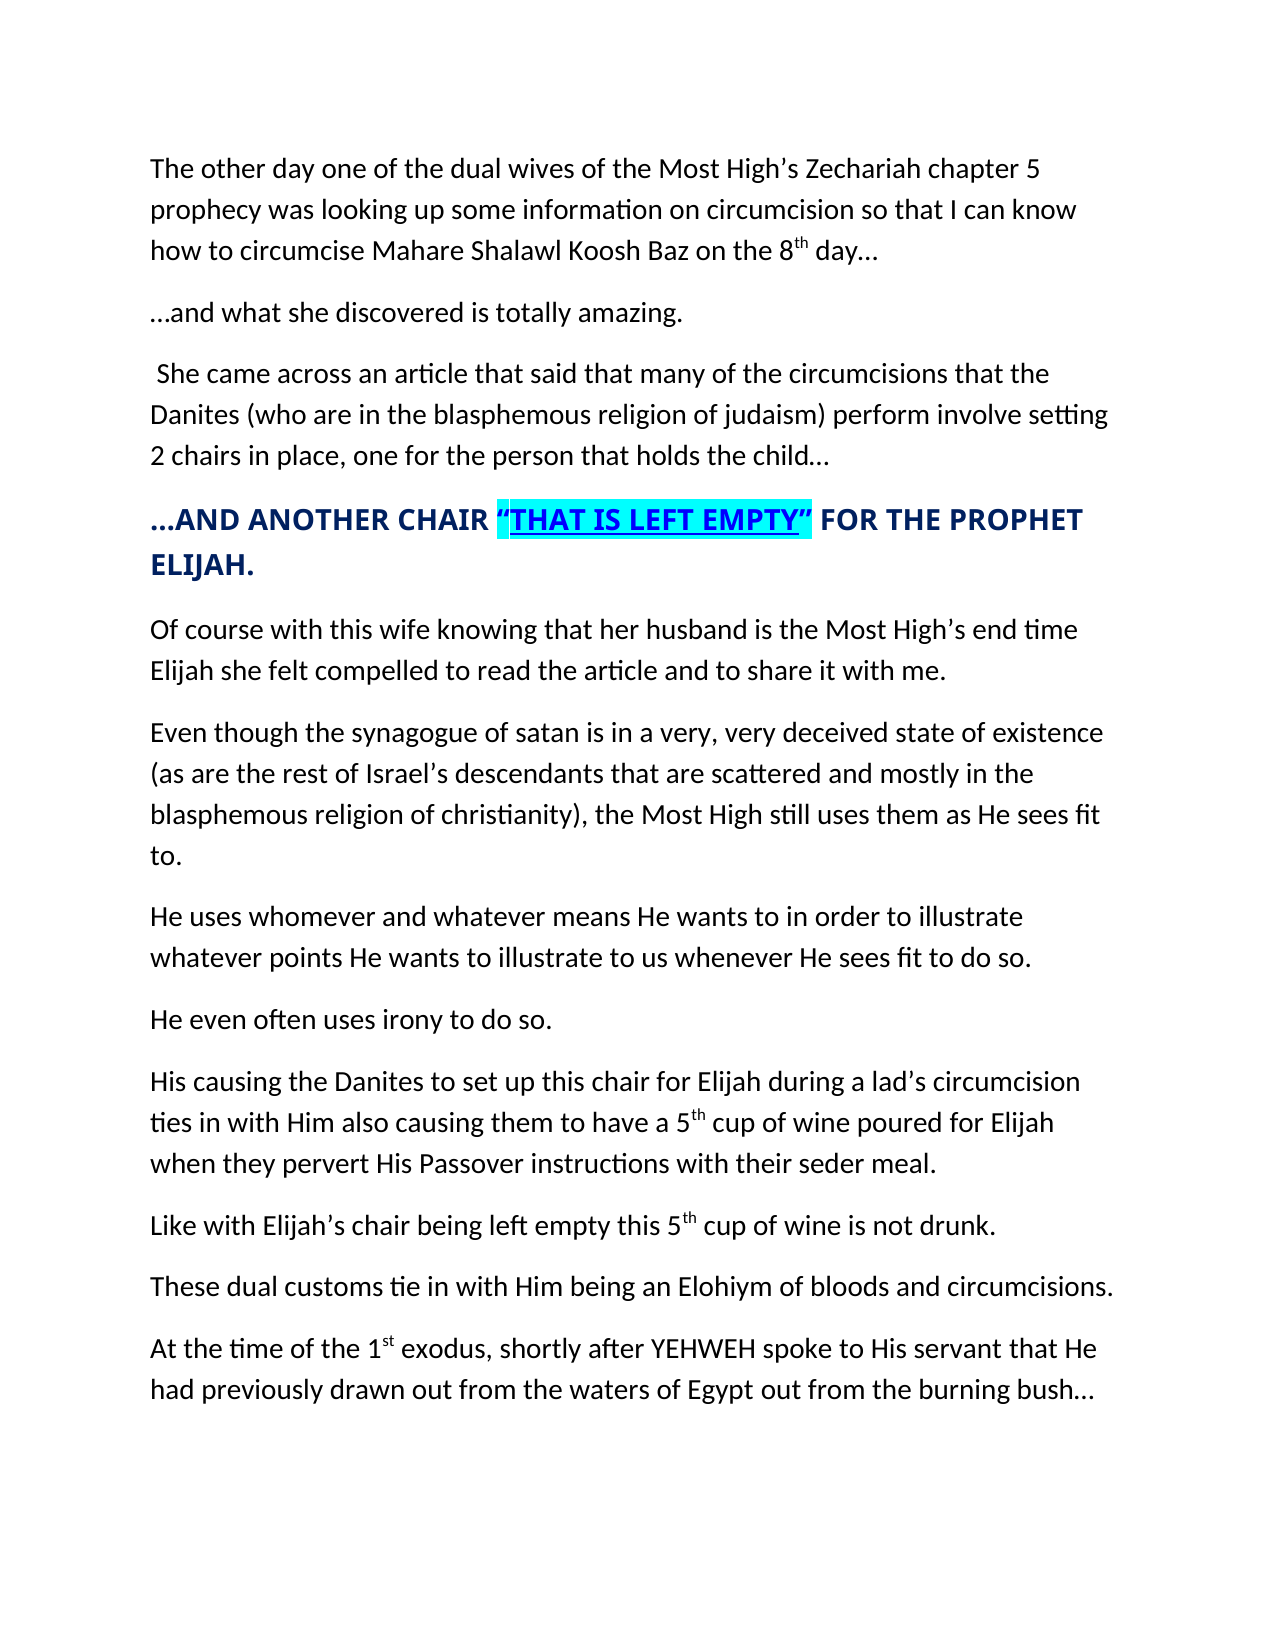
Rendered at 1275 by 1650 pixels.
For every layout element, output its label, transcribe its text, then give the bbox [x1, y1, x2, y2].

text At the time of the 1st exodus, shortly after YEHWEH spoke to His servant that He had previously drawn out from the waters of Egypt out from the burning bush… [150, 1330, 1125, 1407]
text Of course with this wife knowing that her husband is the Most High’s end time Elijah she felt compelled to read the article and to share it with me. [150, 611, 1125, 688]
text Like with Elijah’s chair being left empty this 5th cup of wine is not drunk. [150, 1207, 1125, 1242]
text …and what she discovered is totally amazing. [150, 294, 1125, 329]
text …AND ANOTHER CHAIR “THAT IS LEFT EMPTY” FOR THE PROPHET ELIJAH. [150, 499, 1125, 584]
text He uses whomever and whatever means He wants to in order to illustrate whatever points He wants to illustrate to us whenever He sees fit to do so. [150, 898, 1125, 975]
text These dual customs tie in with Him being an Elohiym of bloods and circumcisions. [150, 1268, 1125, 1304]
text The other day one of the dual wives of the Most High’s Zechariah chapter 5 prophecy was looking up some information on circumcision so that I can know how to circumcise Mahare Shalawl Koosh Baz on the 8th day… [150, 150, 1125, 267]
text His causing the Danites to set up this chair for Elijah during a lad’s circumcision ties in with Him also causing them to have a 5th cup of wine poured for Elijah when they pervert His Passover instructions with their seder meal. [150, 1063, 1125, 1180]
text Even though the synagogue of satan is in a very, very deceived state of existence (as are the rest of Israel’s descendants that are scattered and mostly in the blasphemous religion of christianity), the Most High still uses them as He sees fit to. [150, 714, 1125, 872]
text He even often uses irony to do so. [150, 1001, 1125, 1037]
text She came across an article that said that many of the circumcisions that the Danites (who are in the blasphemous religion of judaism) perform involve setting 2 chairs in place, one for the person that holds the child… [150, 355, 1125, 473]
